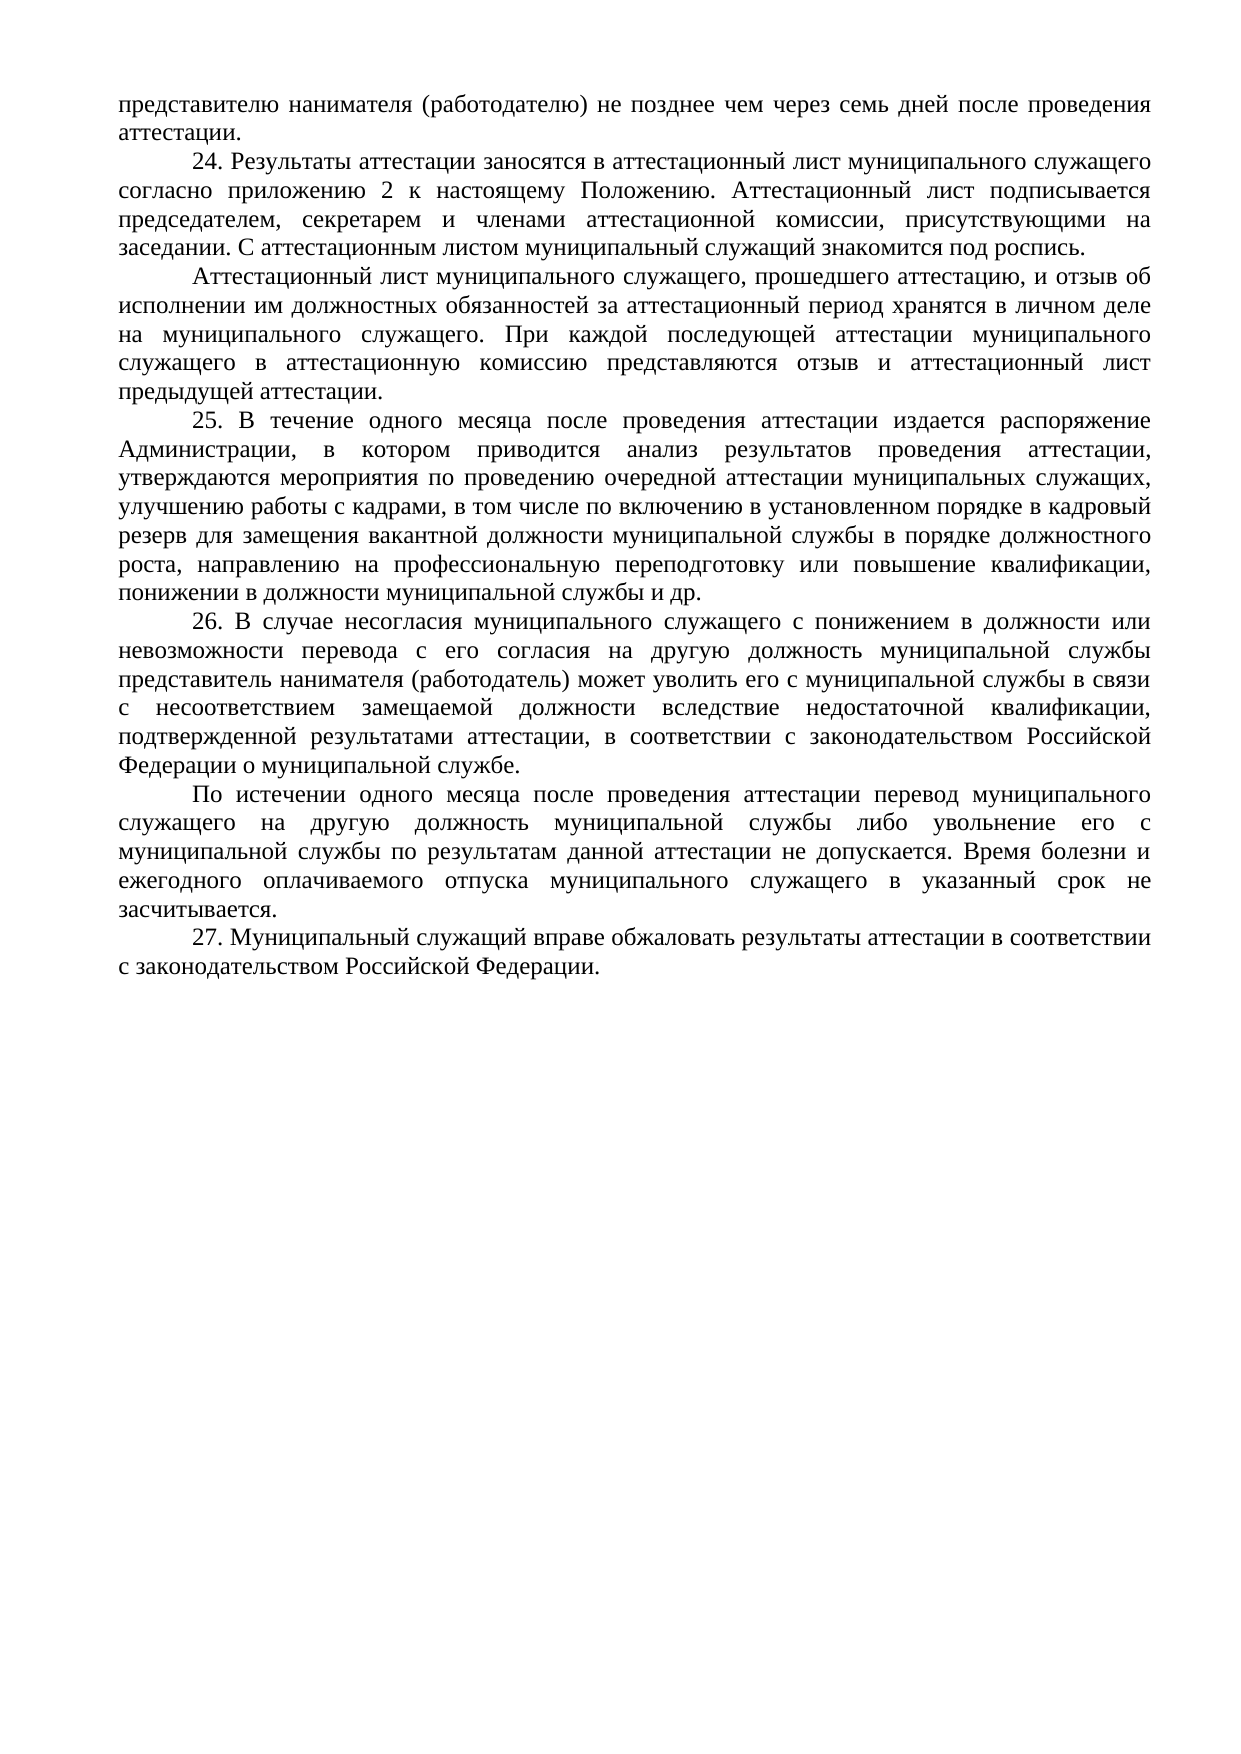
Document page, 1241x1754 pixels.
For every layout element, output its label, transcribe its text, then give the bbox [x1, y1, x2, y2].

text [118, 89, 1152, 146]
text 27. Муниципальный служащий вправе обжаловать результаты аттестации в соответствии с законодательством Российской Федерации. [118, 922, 1152, 980]
text 25. В течение одного месяца после проведения аттестации издается распоряжение Администрации, в котором приводится анализ результатов проведения аттестации, утверждаются мероприятия по проведению очередной аттестации муниципальных служащих, улучшению работы с кадрами, в том числе по включению в установленном порядке в кадровый резерв для замещения вакантной должности муниципальной службы в порядке должностного роста, направлению на профессиональную переподготовку или повышение квалификации, понижении в должности муниципальной службы и др. [118, 405, 1152, 606]
text По истечении одного месяца после проведения аттестации перевод муниципального служащего на другую должность муниципальной службы либо увольнение его с муниципальной службы по результатам данной аттестации не допускается. Время болезни и ежегодного оплачиваемого отпуска муниципального служащего в указанный срок не засчитывается. [118, 779, 1152, 922]
text 26. В случае несогласия муниципального служащего с понижением в должности или невозможности перевода с его согласия на другую должность муниципальной службы представитель нанимателя (работодатель) может уволить его с муниципальной службы в связи с несоответствием замещаемой должности вследствие недостаточной квалификации, подтвержденной результатами аттестации, в соответствии с законодательством Российской Федерации о муниципальной службе. [118, 606, 1152, 779]
text Аттестационный лист муниципального служащего, прошедшего аттестацию, и отзыв об исполнении им должностных обязанностей за аттестационный период хранятся в личном деле на муниципального служащего. При каждой последующей аттестации муниципального служащего в аттестационную комиссию представляются отзыв и аттестационный лист предыдущей аттестации. [118, 261, 1152, 405]
text 24. Результаты аттестации заносятся в аттестационный лист муниципального служащего согласно приложению 2 к настоящему Положению. Аттестационный лист подписывается председателем, секретарем и членами аттестационной комиссии, присутствующими на заседании. С аттестационным листом муниципальный служащий знакомится под роспись. [118, 146, 1152, 261]
